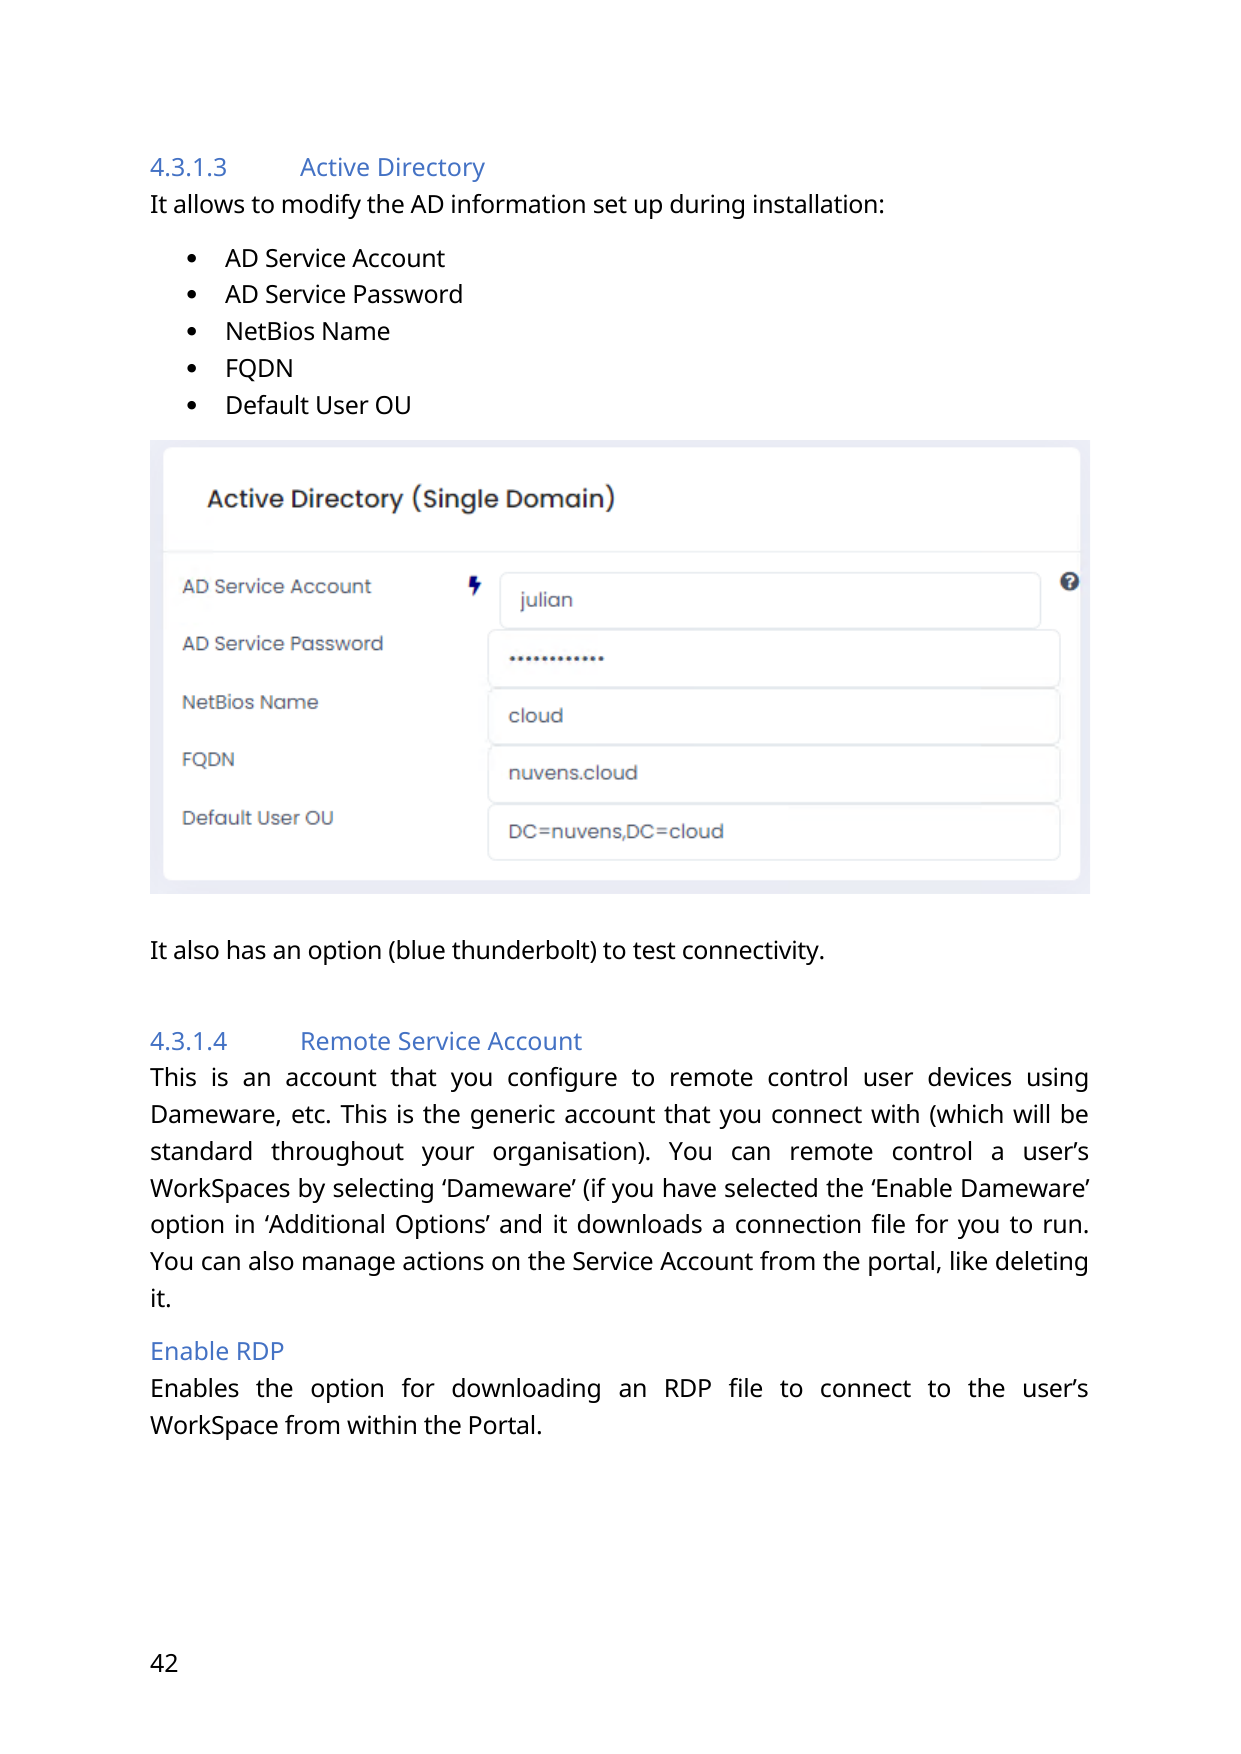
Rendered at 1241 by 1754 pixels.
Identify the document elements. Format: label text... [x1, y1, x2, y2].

text 4.3.1.3 Active Directory [150, 150, 1090, 184]
list Default User OU [187, 387, 1090, 421]
list FQDN [187, 351, 1090, 384]
text It also has an option (blue thunderbolt) to test connectivity. [150, 933, 1090, 967]
text It allows to modify the AD information set up during installation: [150, 187, 1090, 221]
text Enable RDP [150, 1334, 1090, 1368]
list AD Service Password [187, 277, 1090, 311]
text 4.3.1.4 Remote Service Account [150, 1023, 1090, 1057]
picture [150, 440, 1091, 894]
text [150, 1371, 1090, 1442]
text This is an account that you configure to remote control user devices using Dameware, etc. This is the generic account that you connect with (which will be standard throughout your organisation). You can remote control a user’s WorkSpaces by selecting ‘Dameware’ (if you have selected the ‘Enable Dameware’ option in ‘Additional Options’ and it downloads a connection file for you to run. You can also manage actions on the Service Account from the portal, like deleting it. [150, 1060, 1090, 1315]
list NetBios Name [187, 314, 1090, 348]
list AD Service Account [187, 240, 1090, 274]
